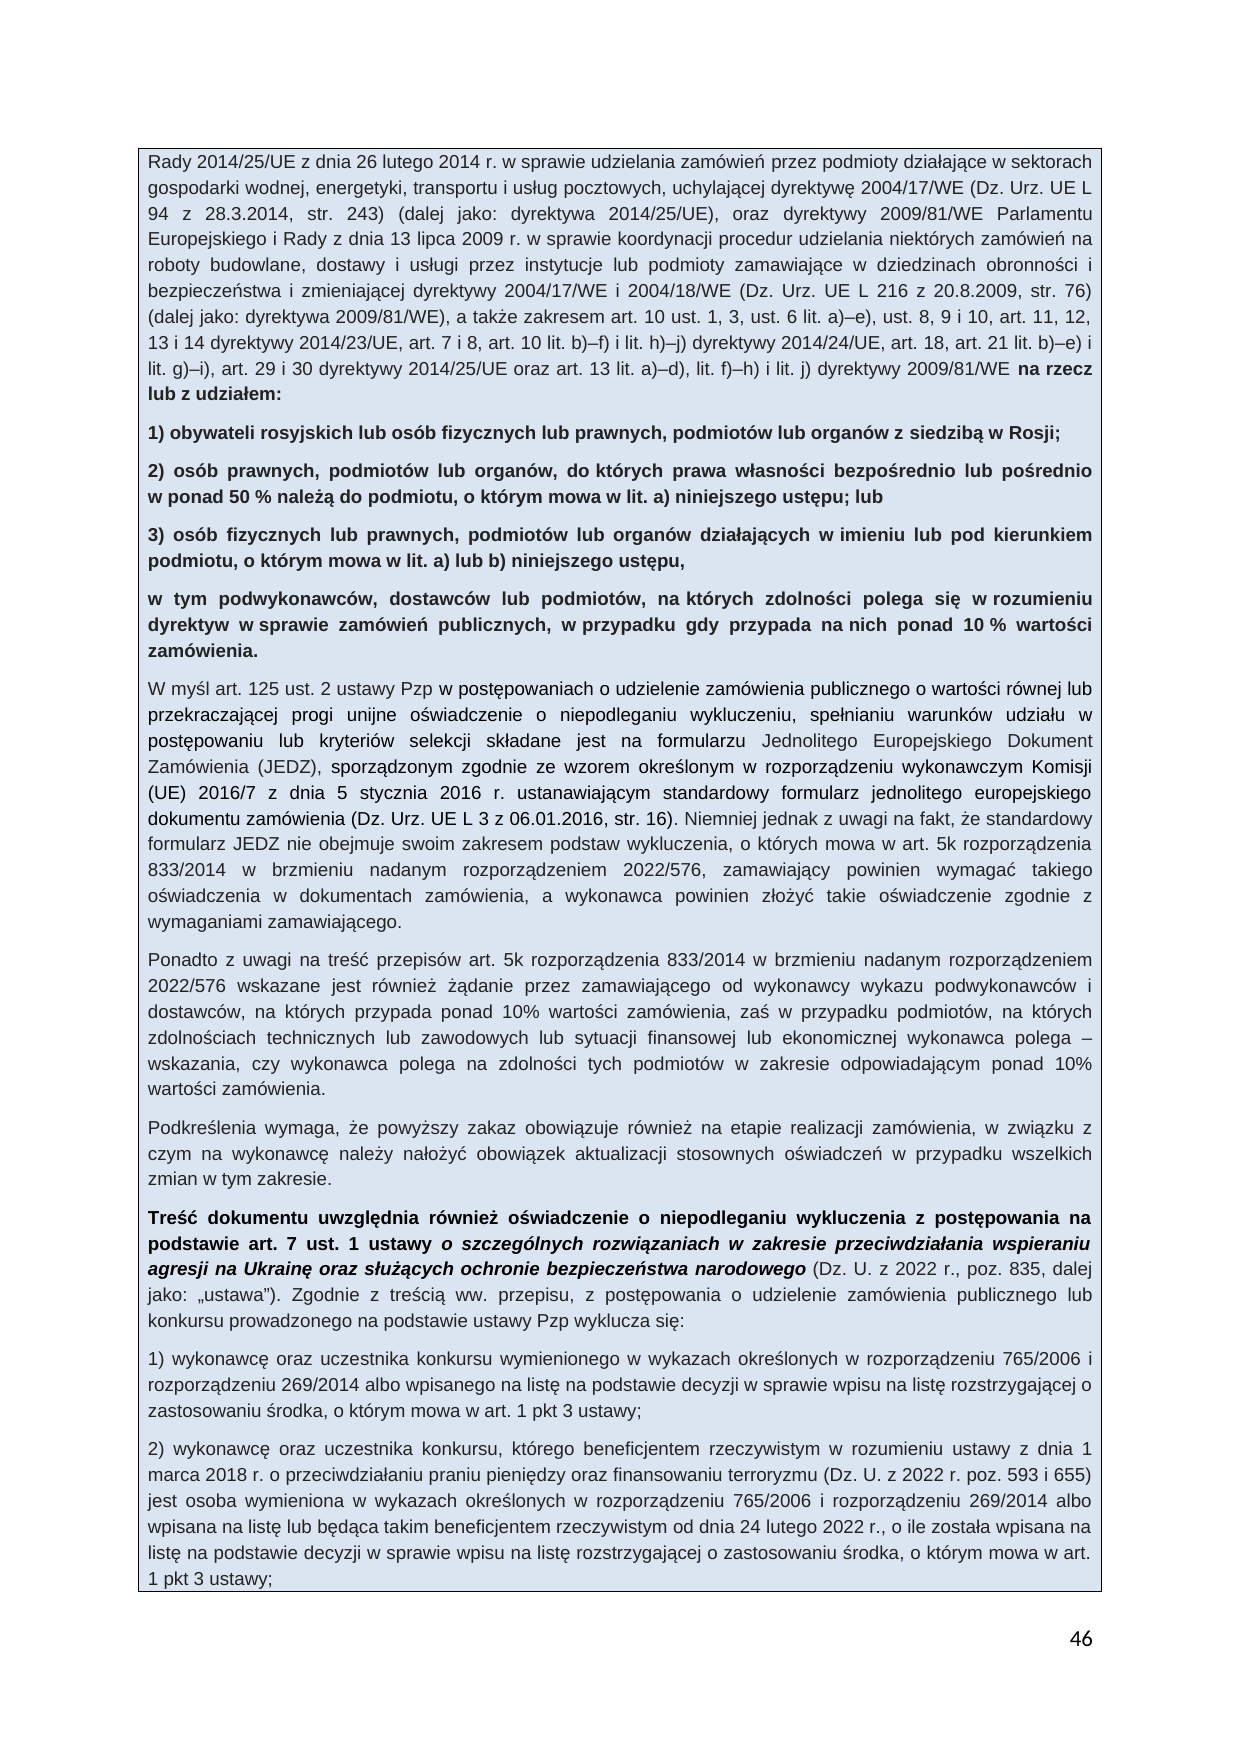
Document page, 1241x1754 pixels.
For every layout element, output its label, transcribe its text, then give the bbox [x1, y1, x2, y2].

text Podkreślenia wymaga, że powyższy zakaz obowiązuje również na etapie realizacji zamówienia, w związku z czym na wykonawcę należy nałożyć obowiązek aktualizacji stosownych oświadczeń w przypadku wszelkich zmian w tym zakresie. [139, 1113, 1101, 1190]
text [139, 149, 1101, 405]
text 2) osób prawnych, podmiotów lub organów, do których prawa własności bezpośrednio lub pośrednio w ponad 50 % należą do podmiotu, o którym mowa w lit. a) niniejszego ustępu; lub [139, 457, 1101, 507]
text 1) wykonawcę oraz uczestnika konkursu wymienionego w wykazach określonych w rozporządzeniu 765/2006 i rozporządzeniu 269/2014 albo wpisanego na listę na podstawie decyzji w sprawie wpisu na listę rozstrzygającej o zastosowaniu środka, o którym mowa w art. 1 pkt 3 ustawy; [139, 1345, 1101, 1421]
text 1) obywateli rosyjskich lub osób fizycznych lub prawnych, podmiotów lub organów z siedzibą w Rosji; [139, 418, 1101, 443]
text Treść dokumentu uwzględnia również oświadczenie o niepodleganiu wykluczenia z postępowania na podstawie art. 7 ust. 1 ustawy o szczególnych rozwiązaniach w zakresie przeciwdziałania wspieraniu agresji na Ukrainę oraz służących ochronie bezpieczeństwa narodowego (Dz. U. z 2022 r., poz. 835, dalej jako: „ustawa”). Zgodnie z treścią ww. przepisu, z postępowania o udzielenie zamówienia publicznego lub konkursu prowadzonego na podstawie ustawy Pzp wyklucza się: [139, 1203, 1101, 1331]
text w tym podwykonawców, dostawców lub podmiotów, na których zdolności polega się w rozumieniu dyrektyw w sprawie zamówień publicznych, w przypadku gdy przypada na nich ponad 10 % wartości zamówienia. [139, 585, 1101, 661]
text W myśl art. 125 ust. 2 ustawy Pzp w postępowaniach o udzielenie zamówienia publicznego o wartości równej lub przekraczającej progi unijne oświadczenie o niepodleganiu wykluczeniu, spełnianiu warunków udziału w postępowaniu lub kryteriów selekcji składane jest na formularzu Jednolitego Europejskiego Dokument Zamówienia (JEDZ), sporządzonym zgodnie ze wzorem określonym w rozporządzeniu wykonawczym Komisji (UE) 2016/7 z dnia 5 stycznia 2016 r. ustanawiającym standardowy formularz jednolitego europejskiego dokumentu zamówienia (Dz. Urz. UE L 3 z 06.01.2016, str. 16). Niemniej jednak z uwagi na fakt, że standardowy formularz JEDZ nie obejmuje swoim zakresem podstaw wykluczenia, o których mowa w art. 5k rozporządzenia 833/2014 w brzmieniu nadanym rozporządzeniem 2022/576, zamawiający powinien wymagać takiego oświadczenia w dokumentach zamówienia, a wykonawca powinien złożyć takie oświadczenie zgodnie z wymaganiami zamawiającego. [139, 675, 1101, 932]
text Ponadto z uwagi na treść przepisów art. 5k rozporządzenia 833/2014 w brzmieniu nadanym rozporządzeniem 2022/576 wskazane jest również żądanie przez zamawiającego od wykonawcy wykazu podwykonawców i dostawców, na których przypada ponad 10% wartości zamówienia, zaś w przypadku podmiotów, na których zdolnościach technicznych lub zawodowych lub sytuacji finansowej lub ekonomicznej wykonawca polega – wskazania, czy wykonawca polega na zdolności tych podmiotów w zakresie odpowiadającym ponad 10% wartości zamówienia. [139, 946, 1101, 1100]
text 3) osób fizycznych lub prawnych, podmiotów lub organów działających w imieniu lub pod kierunkiem podmiotu, o którym mowa w lit. a) lub b) niniejszego ustępu, [139, 521, 1101, 571]
text 2) wykonawcę oraz uczestnika konkursu, którego beneficjentem rzeczywistym w rozumieniu ustawy z dnia 1 marca 2018 r. o przeciwdziałaniu praniu pieniędzy oraz finansowaniu terroryzmu (Dz. U. z 2022 r. poz. 593 i 655) jest osoba wymieniona w wykazach określonych w rozporządzeniu 765/2006 i rozporządzeniu 269/2014 albo wpisana na listę lub będąca takim beneficjentem rzeczywistym od dnia 24 lutego 2022 r., o ile została wpisana na listę na podstawie decyzji w sprawie wpisu na listę rozstrzygającej o zastosowaniu środka, o którym mowa w art. 1 pkt 3 ustawy; [139, 1435, 1101, 1591]
